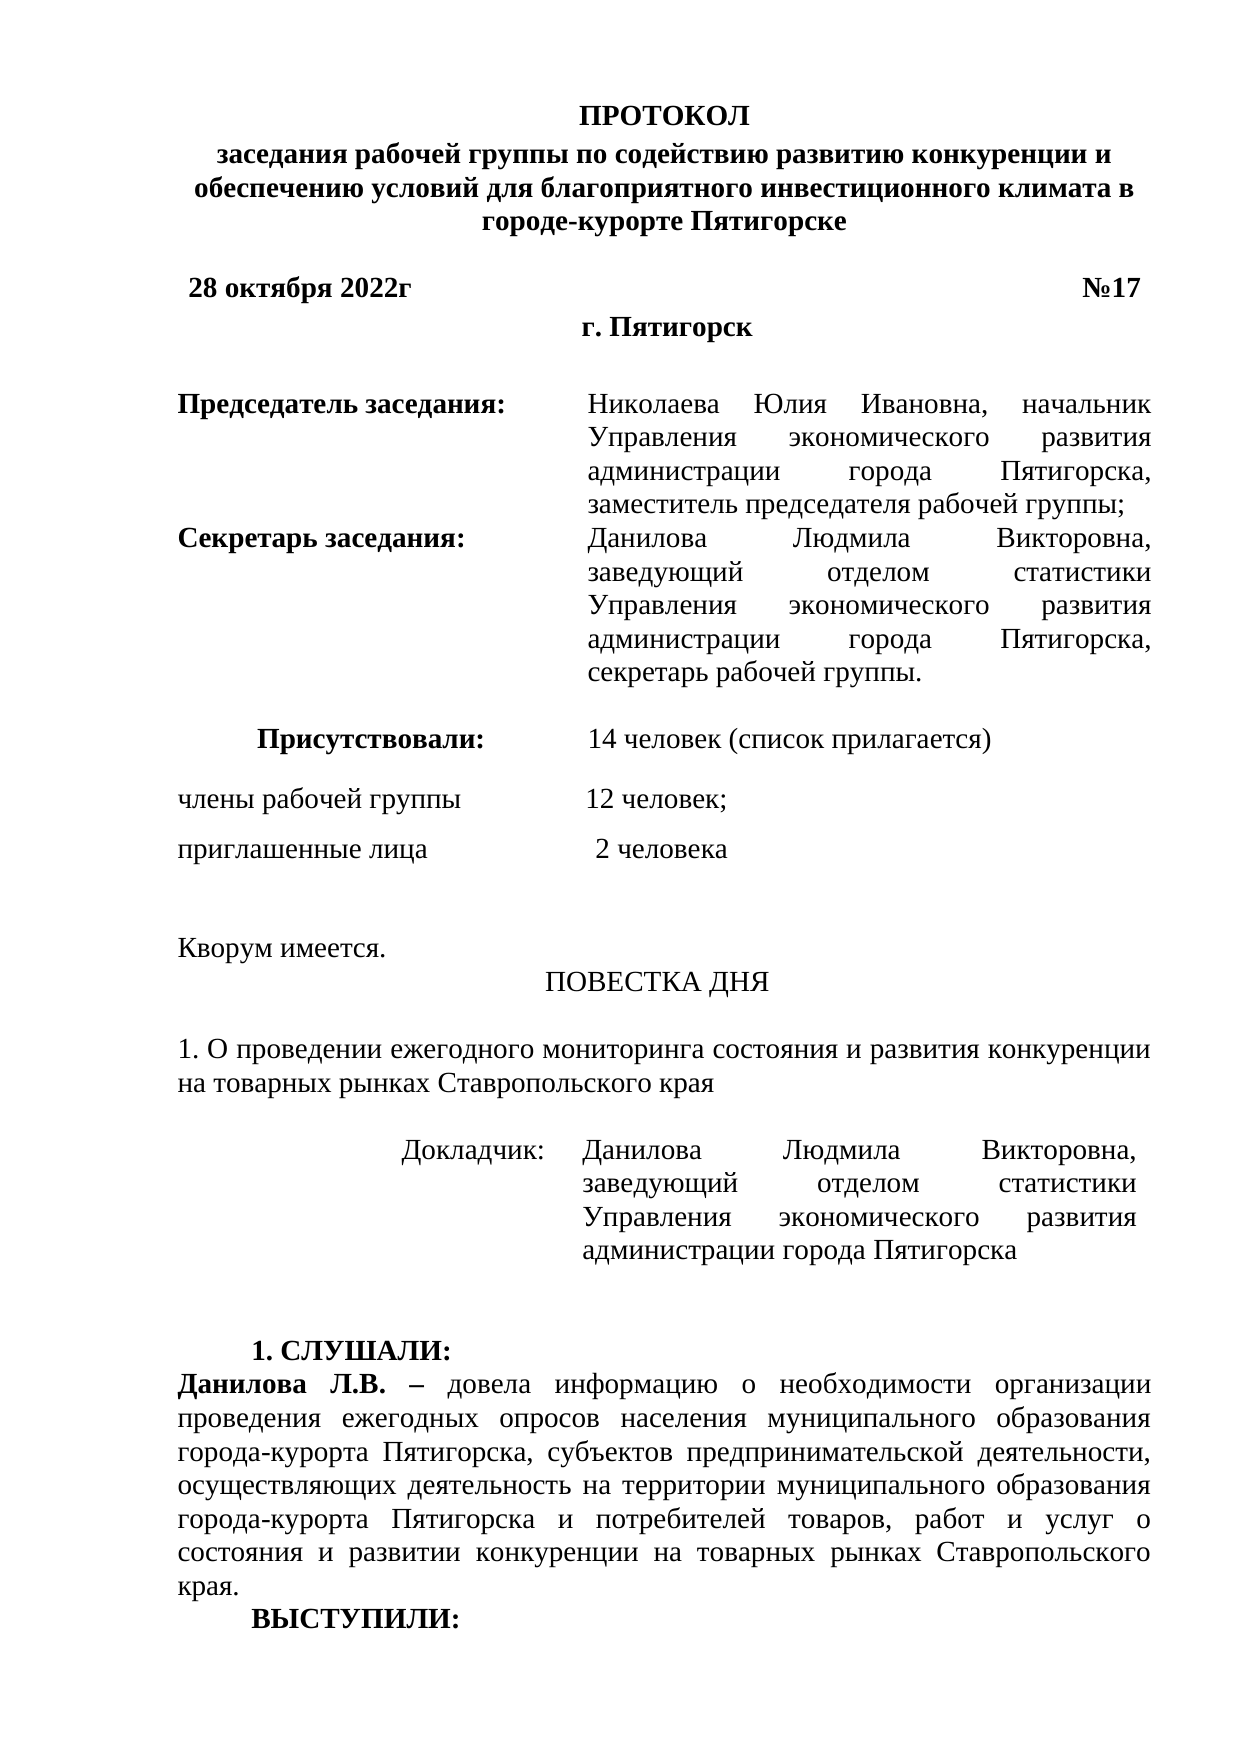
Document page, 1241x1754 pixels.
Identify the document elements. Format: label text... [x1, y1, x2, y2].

table_header Председатель заседания: [166, 386, 576, 520]
text ПОВЕСТКА ДНЯ [207, 964, 1107, 998]
table_cell Секретарь заседания: [166, 520, 576, 688]
text ПРОТОКОЛ [177, 98, 1152, 131]
table_header Докладчик: [163, 1098, 571, 1266]
table_header Данилова Людмила Викторовна, заведующий отделом статистики Управления экономического развития администрации города Пятигорска [571, 1098, 1163, 1266]
text члены рабочей группы 12 человек; [177, 788, 1152, 813]
table_cell Данилова Людмила Викторовна, заведующий отделом статистики Управления экономического развития администрации города Пятигорска, секретарь рабочей группы. [576, 520, 1163, 688]
text г. Пятигорск [177, 309, 1152, 342]
table_header Николаева Юлия Ивановна, начальник Управления экономического развития администрации города Пятигорска, заместитель председателя рабочей группы; [576, 386, 1163, 520]
text Данилова Л.В. – довела информацию о необходимости организации проведения ежегодных опросов населения муниципального образования города-курорта Пятигорска, субъектов предпринимательской деятельности, осуществляющих деятельность на территории муниципального образования города-курорта Пятигорска и потребителей товаров, работ и услуг о состояния и развитии конкуренции на товарных рынках Ставропольского края. [177, 1367, 1152, 1601]
text 1. СЛУШАЛИ: [177, 1333, 1152, 1367]
text заседания рабочей группы по содействию развитию конкуренции и обеспечению условий для благоприятного инвестиционного климата в городе-курорте Пятигорске [177, 136, 1152, 237]
table_cell Присутствовали: [166, 688, 576, 788]
text ВЫСТУПИЛИ: [177, 1601, 1152, 1635]
text 1. О проведении ежегодного мониторинга состояния и развития конкуренции на товарных рынках Ставропольского края [177, 1031, 1152, 1098]
text 28 октября 2022г №17 [177, 270, 1152, 304]
text приглашенные лица 2 человека [177, 838, 1152, 863]
table_cell 14 человек (список прилагается) [576, 688, 1163, 788]
text Кворум имеется. [177, 931, 1107, 964]
